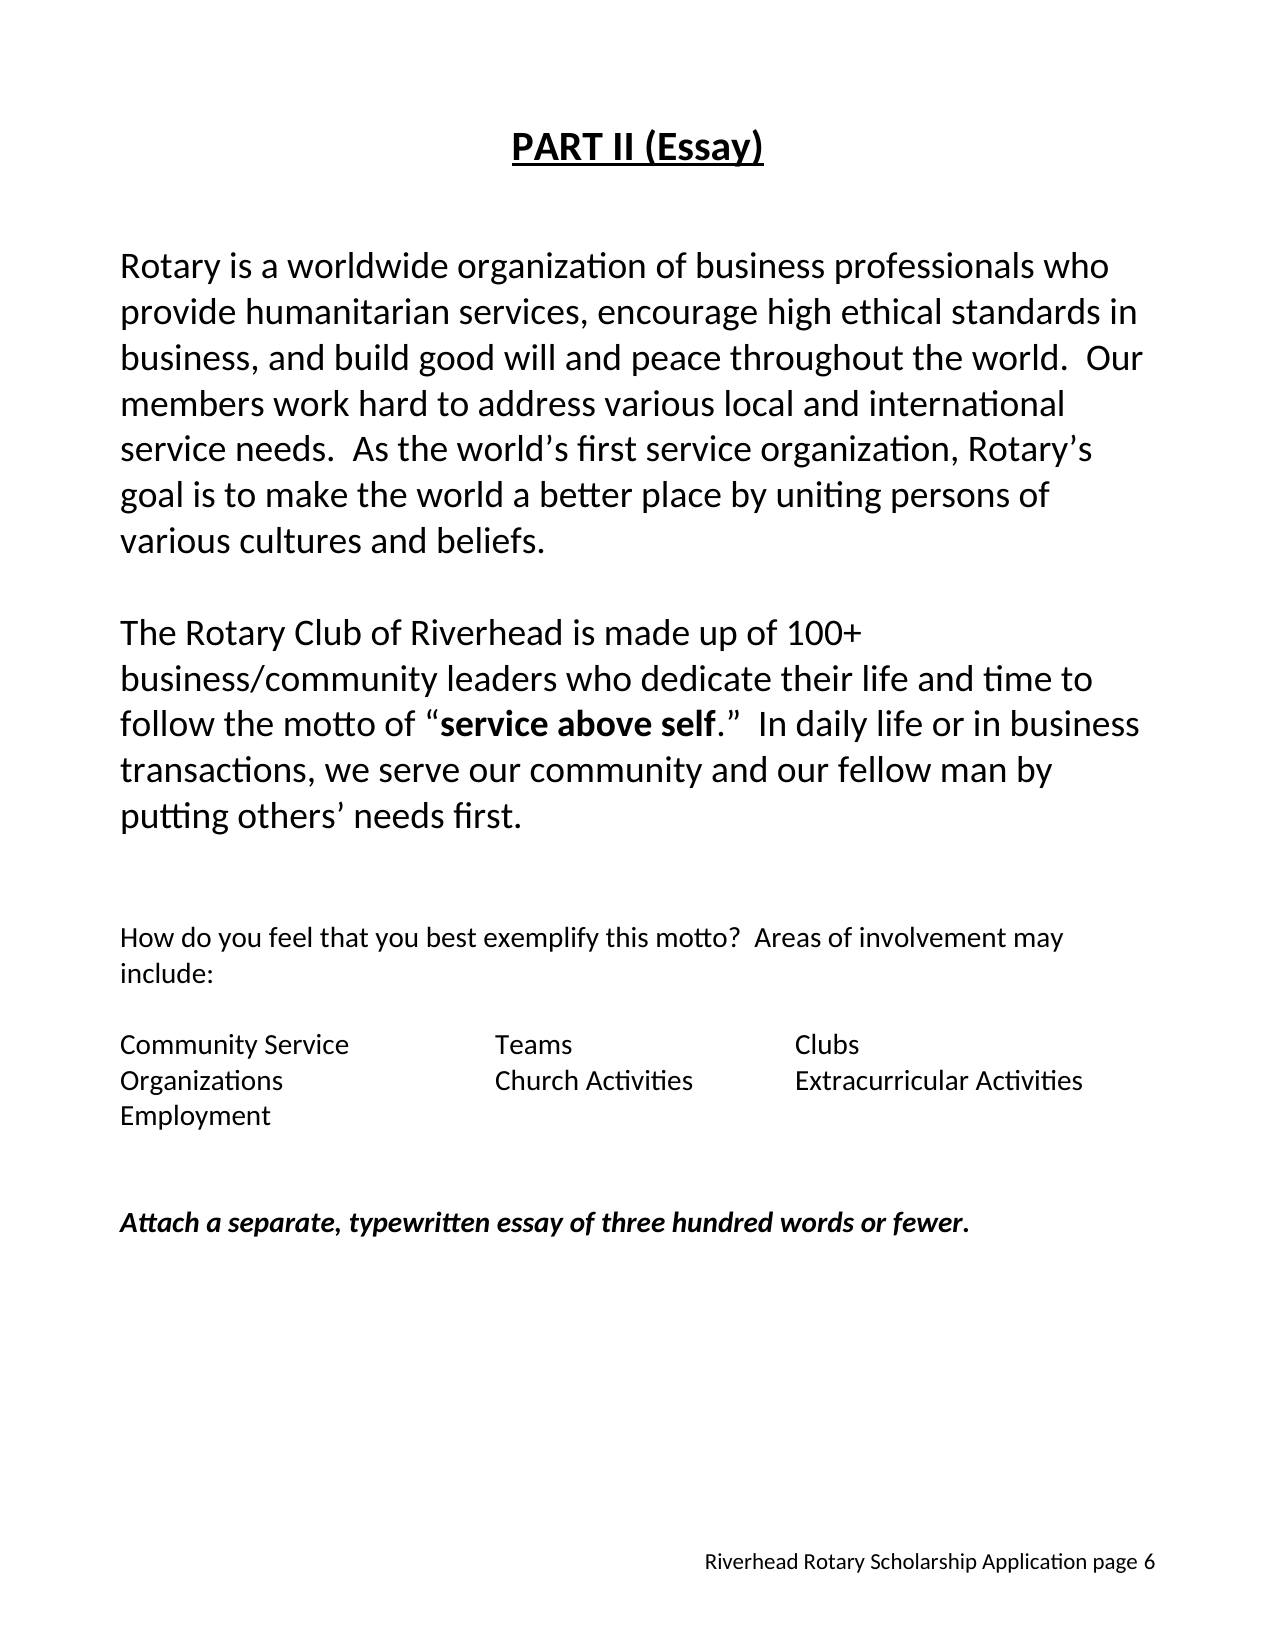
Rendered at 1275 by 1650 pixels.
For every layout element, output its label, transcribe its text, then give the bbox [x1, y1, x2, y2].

text The Rotary Club of Riverhead is made up of 100+ business/community leaders who dedicate their life and time to follow the motto of “service above self.” In daily life or in business transactions, we serve our community and our fellow man by putting others’ needs first. [120, 609, 1155, 838]
text PART II (Essay) [120, 120, 1155, 171]
text Employment [120, 1097, 1155, 1133]
text Community Service Teams Clubs [120, 1026, 1155, 1062]
text Attach a separate, typewritten essay of three hundred words or fewer. [120, 1204, 1155, 1240]
text Organizations Church Activities Extracurricular Activities [120, 1062, 1155, 1097]
text How do you feel that you best exemplify this motto? Areas of involvement may include: [120, 919, 1155, 991]
text Rotary is a worldwide organization of business professionals who provide humanitarian services, encourage high ethical standards in business, and build good will and peace throughout the world. Our members work hard to address various local and international service needs. As the world’s first service organization, Rotary’s goal is to make the world a better place by uniting persons of various cultures and beliefs. [120, 242, 1155, 563]
